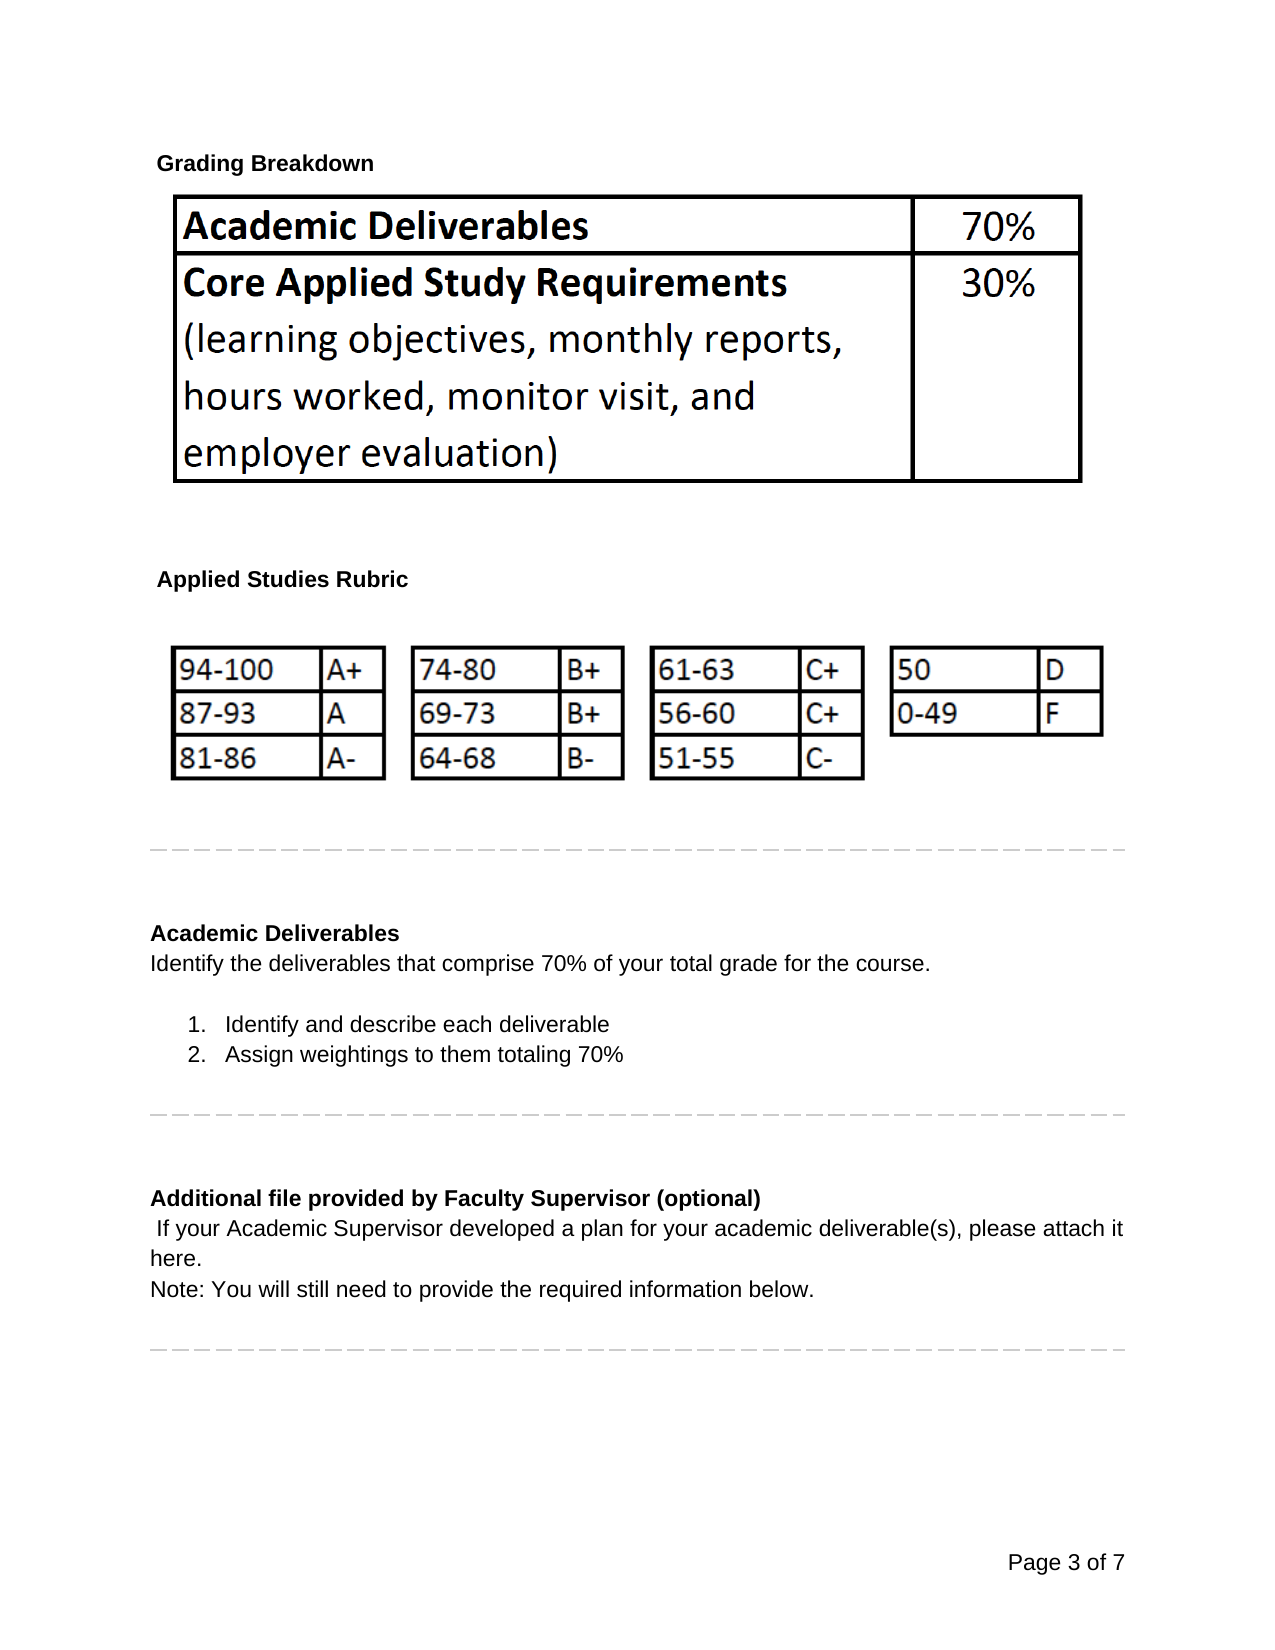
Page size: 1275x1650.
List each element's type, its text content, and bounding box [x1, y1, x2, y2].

picture [156, 180, 1094, 497]
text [150, 150, 1125, 502]
text Applied Studies Rubric [150, 506, 1125, 626]
text Academic Deliverables Identify the deliverables that comprise 70% of your total grade for the course. [150, 920, 1125, 977]
text Additional file provided by Faculty Supervisor (optional) If your Academic Supervisor developed a plan for your academic deliverable(s), please attach it here. Note: You will still need to provide the required information below. [150, 1185, 1125, 1302]
list Identify and describe each deliverable [187, 1011, 1125, 1037]
picture [150, 626, 1125, 803]
list Assign weightings to them totaling 70% [187, 1041, 1125, 1067]
